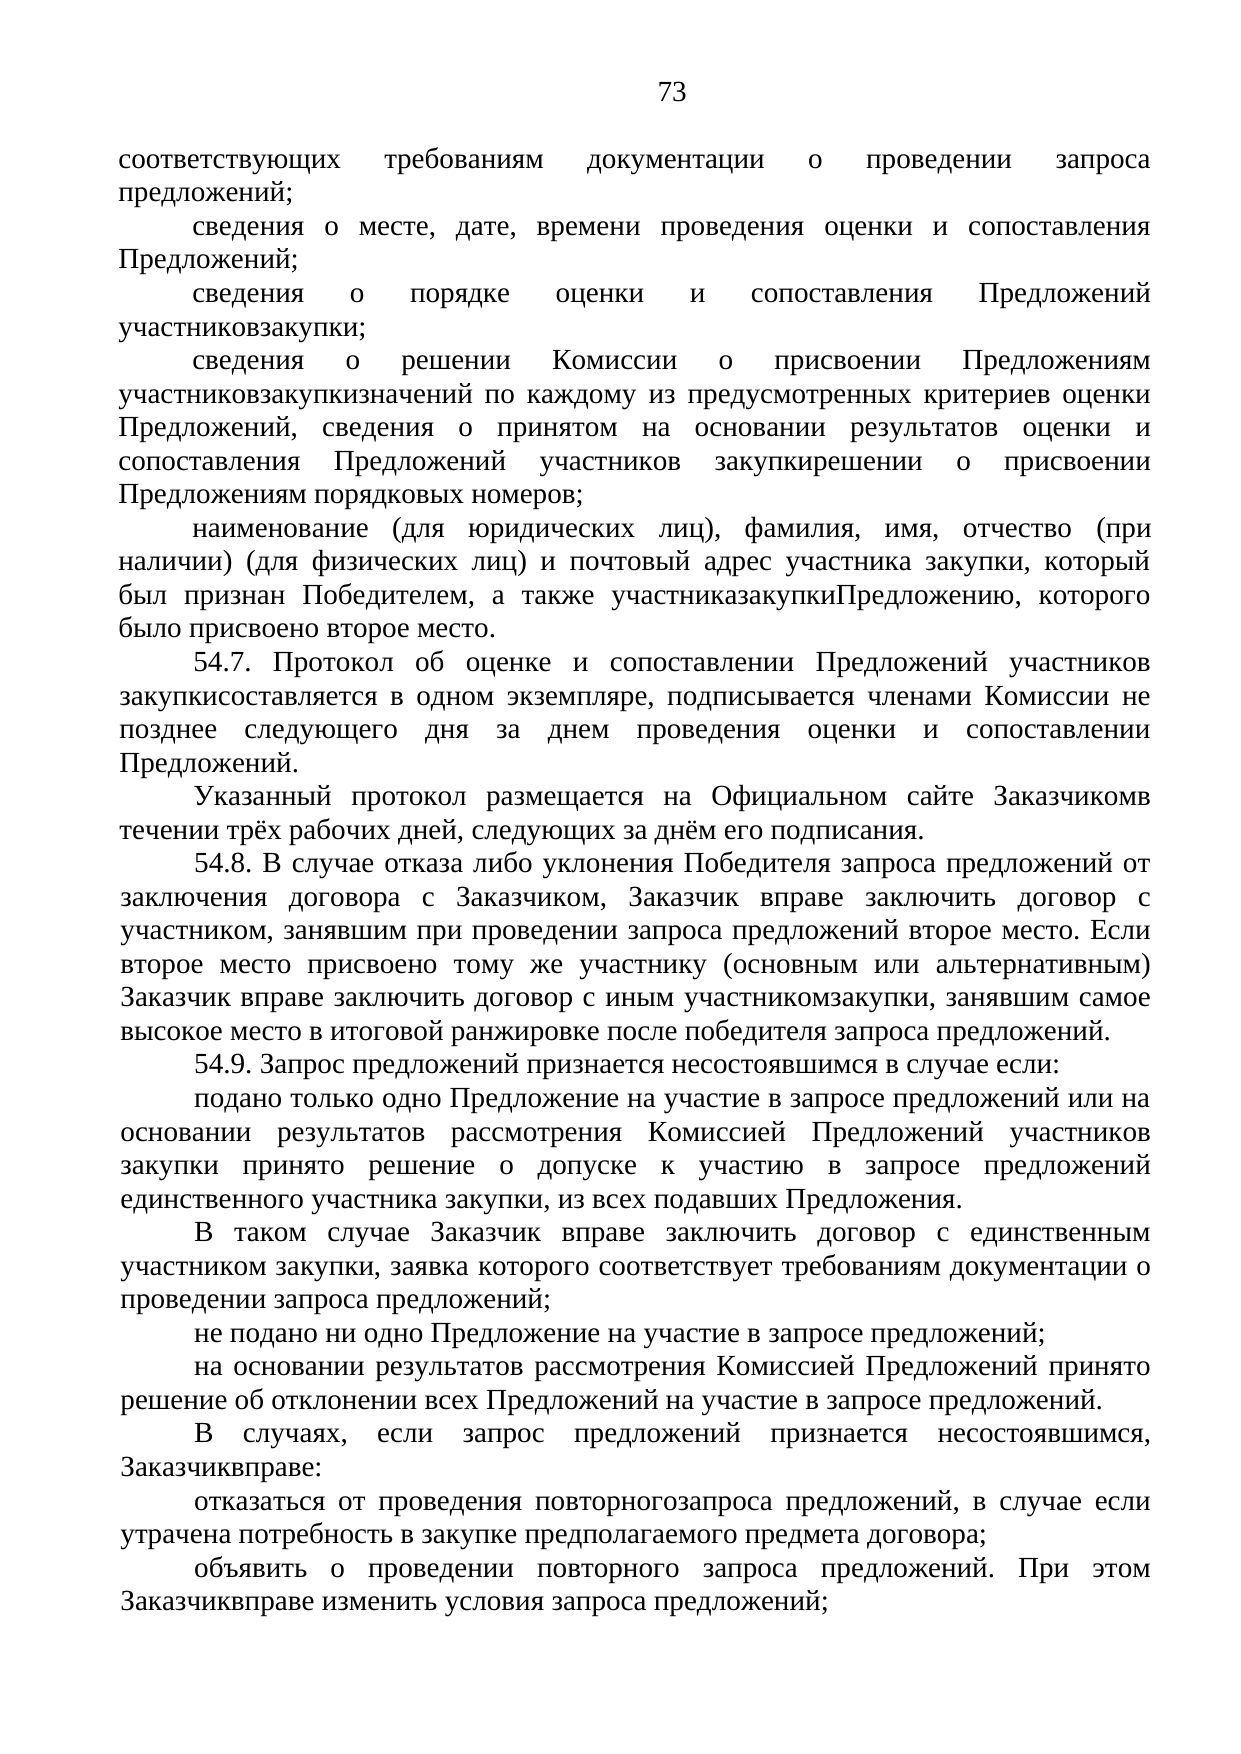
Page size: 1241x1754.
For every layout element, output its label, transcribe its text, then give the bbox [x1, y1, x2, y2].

text В таком случае Заказчик вправе заключить договор с единственным участником закупки, заявка которого соответствует требованиям документации о проведении запроса предложений; [120, 1214, 1152, 1315]
text В случаях, если запрос предложений признается несостоявшимся, Заказчиквправе: [120, 1416, 1152, 1483]
text сведения о порядке оценки и сопоставления Предложений участниковзакупки; [118, 275, 1152, 342]
text подано только одно Предложение на участие в запросе предложений или на основании результатов рассмотрения Комиссией Предложений участников закупки принято решение о допуске к участию в запросе предложений единственного участника закупки, из всех подавших Предложения. [120, 1080, 1152, 1214]
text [118, 141, 1152, 208]
text 54.9. Запрос предложений признается несостоявшимся в случае если: [120, 1047, 1152, 1080]
text сведения о решении Комиссии о присвоении Предложениям участниковзакупкизначений по каждому из предусмотренных критериев оценки Предложений, сведения о принятом на основании результатов оценки и сопоставления Предложений участников закупкирешении о присвоении Предложениям порядковых номеров; [118, 342, 1152, 510]
text 54.7. Протокол об оценке и сопоставлении Предложений участников закупкисоставляется в одном экземпляре, подписывается членами Комиссии не позднее следующего дня за днем проведения оценки и сопоставлении Предложений. [119, 644, 1152, 778]
text объявить о проведении повторного запроса предложений. При этом Заказчиквправе изменить условия запроса предложений; [120, 1550, 1152, 1617]
text Указанный протокол размещается на Официальном сайте Заказчикомв течении трёх рабочих дней, следующих за днём его подписания. [119, 778, 1152, 845]
text сведения о месте, дате, времени проведения оценки и сопоставления Предложений; [118, 208, 1152, 275]
text не подано ни одно Предложение на участие в запросе предложений; [120, 1315, 1152, 1348]
text отказаться от проведения повторногозапроса предложений, в случае если утрачена потребность в закупке предполагаемого предмета договора; [120, 1483, 1152, 1550]
text на основании результатов рассмотрения Комиссией Предложений принято решение об отклонении всех Предложений на участие в запросе предложений. [120, 1348, 1152, 1416]
text 54.8. В случае отказа либо уклонения Победителя запроса предложений от заключения договора с Заказчиком, Заказчик вправе заключить договор с участником, занявшим при проведении запроса предложений второе место. Если второе место присвоено тому же участнику (основным или альтернативным) Заказчик вправе заключить договор с иным участникомзакупки, занявшим самое высокое место в итоговой ранжировке после победителя запроса предложений. [120, 845, 1152, 1047]
text наименование (для юридических лиц), фамилия, имя, отчество (при наличии) (для физических лиц) и почтовый адрес участника закупки, который был признан Победителем, а также участниказакупкиПредложению, которого было присвоено второе место. [118, 510, 1152, 644]
